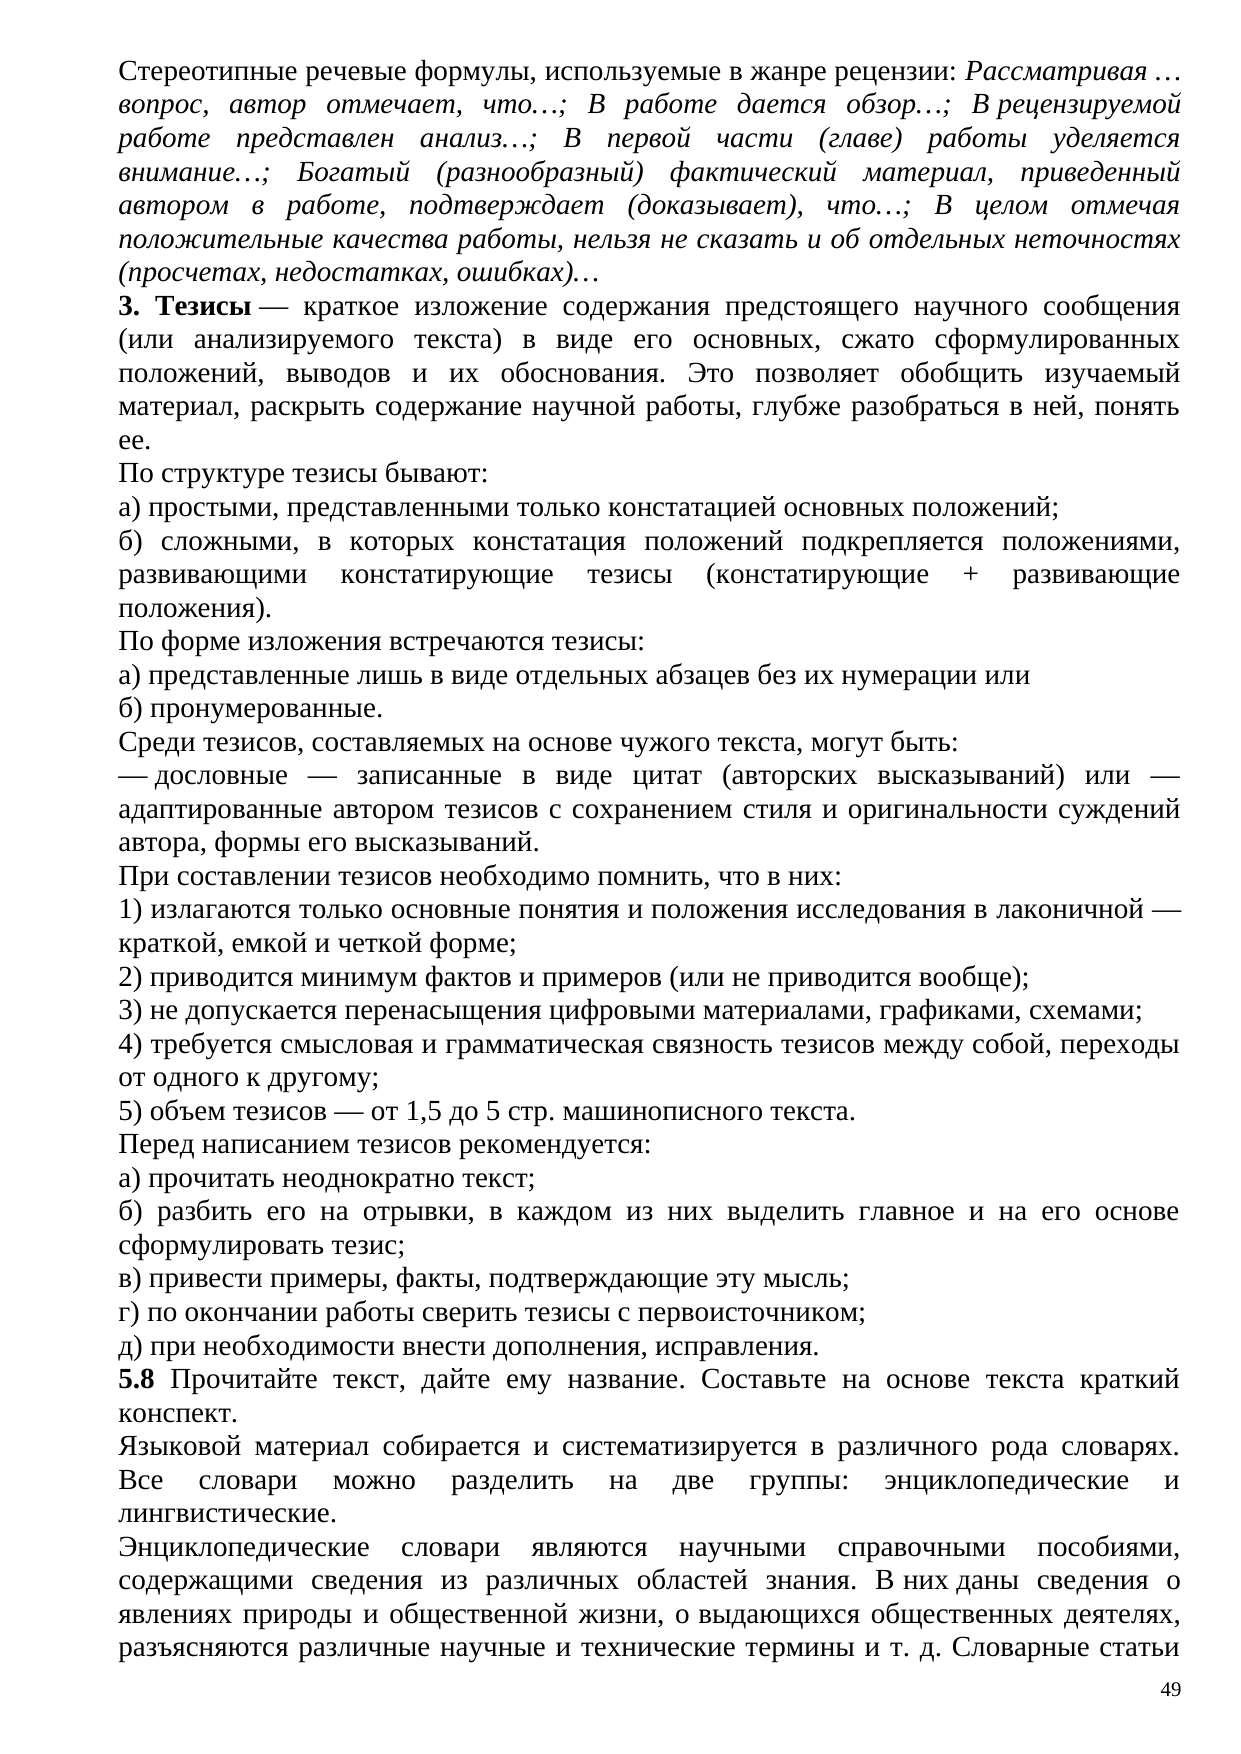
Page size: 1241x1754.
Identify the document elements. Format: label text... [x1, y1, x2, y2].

text По структуре тезисы бывают: [118, 456, 1181, 489]
text При составлении тезисов необходимо помнить, что в них: [118, 858, 1181, 892]
text б) сложными, в которых констатация положений подкрепляется положениями, развивающими констатирующие тезисы (констатирующие + развивающие положения). [118, 523, 1181, 623]
text б) пронумерованные. [118, 690, 1181, 724]
text По форме изложения встречаются тезисы: [118, 623, 1181, 657]
text Среди тезисов, составляемых на основе чужого текста, могут быть: [118, 724, 1181, 757]
text г) по окончании работы сверить тезисы с первоисточником; [118, 1294, 1181, 1328]
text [118, 1529, 1181, 1663]
text 3) не допускается перенасыщения цифровыми материалами, графиками, схемами; [118, 992, 1181, 1026]
text в) привести примеры, факты, подтверждающие эту мысль; [118, 1261, 1181, 1294]
text Стереотипные речевые формулы, используемые в жанре рецензии: Рассматривая … вопрос, автор отмечает, что…; В работе дается обзор…; В рецензируемой работе представлен анализ…; В первой части (главе) работы уделяется внимание…; Богатый (разнообразный) фактический материал, приведенный автором в работе, подтверждает (доказывает), что…; В целом отмечая положительные качества работы, нельзя не сказать и об отдельных неточностях (просчетах, недостатках, ошибках)… [118, 53, 1181, 288]
text б) разбить его на отрывки, в каждом из них выделить главное и на его основе сформулировать тезис; [118, 1193, 1181, 1261]
text 3. Тезисы — краткое изложение содержания предстоящего научного сообщения (или анализируемого текста) в виде его основных, сжато сформулированных положений, выводов и их обоснования. Это позволяет обобщить изучаемый материал, раскрыть содержание научной работы, глубже разобраться в ней, понять ее. [118, 288, 1181, 456]
text 5.8 Прочитайте текст, дайте ему название. Составьте на основе текста краткий конспект. [118, 1361, 1181, 1428]
text 1) излагаются только основные понятия и положения исследования в лаконичной — краткой, емкой и четкой форме; [118, 892, 1181, 959]
text 4) требуется смысловая и грамматическая связность тезисов между собой, переходы от одного к другому; [118, 1026, 1181, 1093]
text 2) приводится минимум фактов и примеров (или не приводится вообще); [118, 959, 1181, 992]
text — дословные — записанные в виде цитат (авторских высказываний) или — адаптированные автором тезисов с сохранением стиля и оригинальности суждений автора, формы его высказываний. [118, 757, 1181, 858]
text Перед написанием тезисов рекомендуется: [118, 1126, 1181, 1160]
text а) представленные лишь в виде отдельных абзацев без их нумерации или [118, 657, 1181, 690]
text а) прочитать неоднократно текст; [118, 1160, 1181, 1193]
text 5) объем тезисов — от 1,5 до 5 стр. машинописного текста. [118, 1093, 1181, 1126]
text д) при необходимости внести дополнения, исправления. [118, 1328, 1181, 1361]
text а) простыми, представленными только констатацией основных положений; [118, 489, 1181, 523]
text Языковой материал собирается и систематизируется в различного рода словарях. Все словари можно разделить на две группы: энциклопедические и лингвистические. [118, 1428, 1181, 1529]
